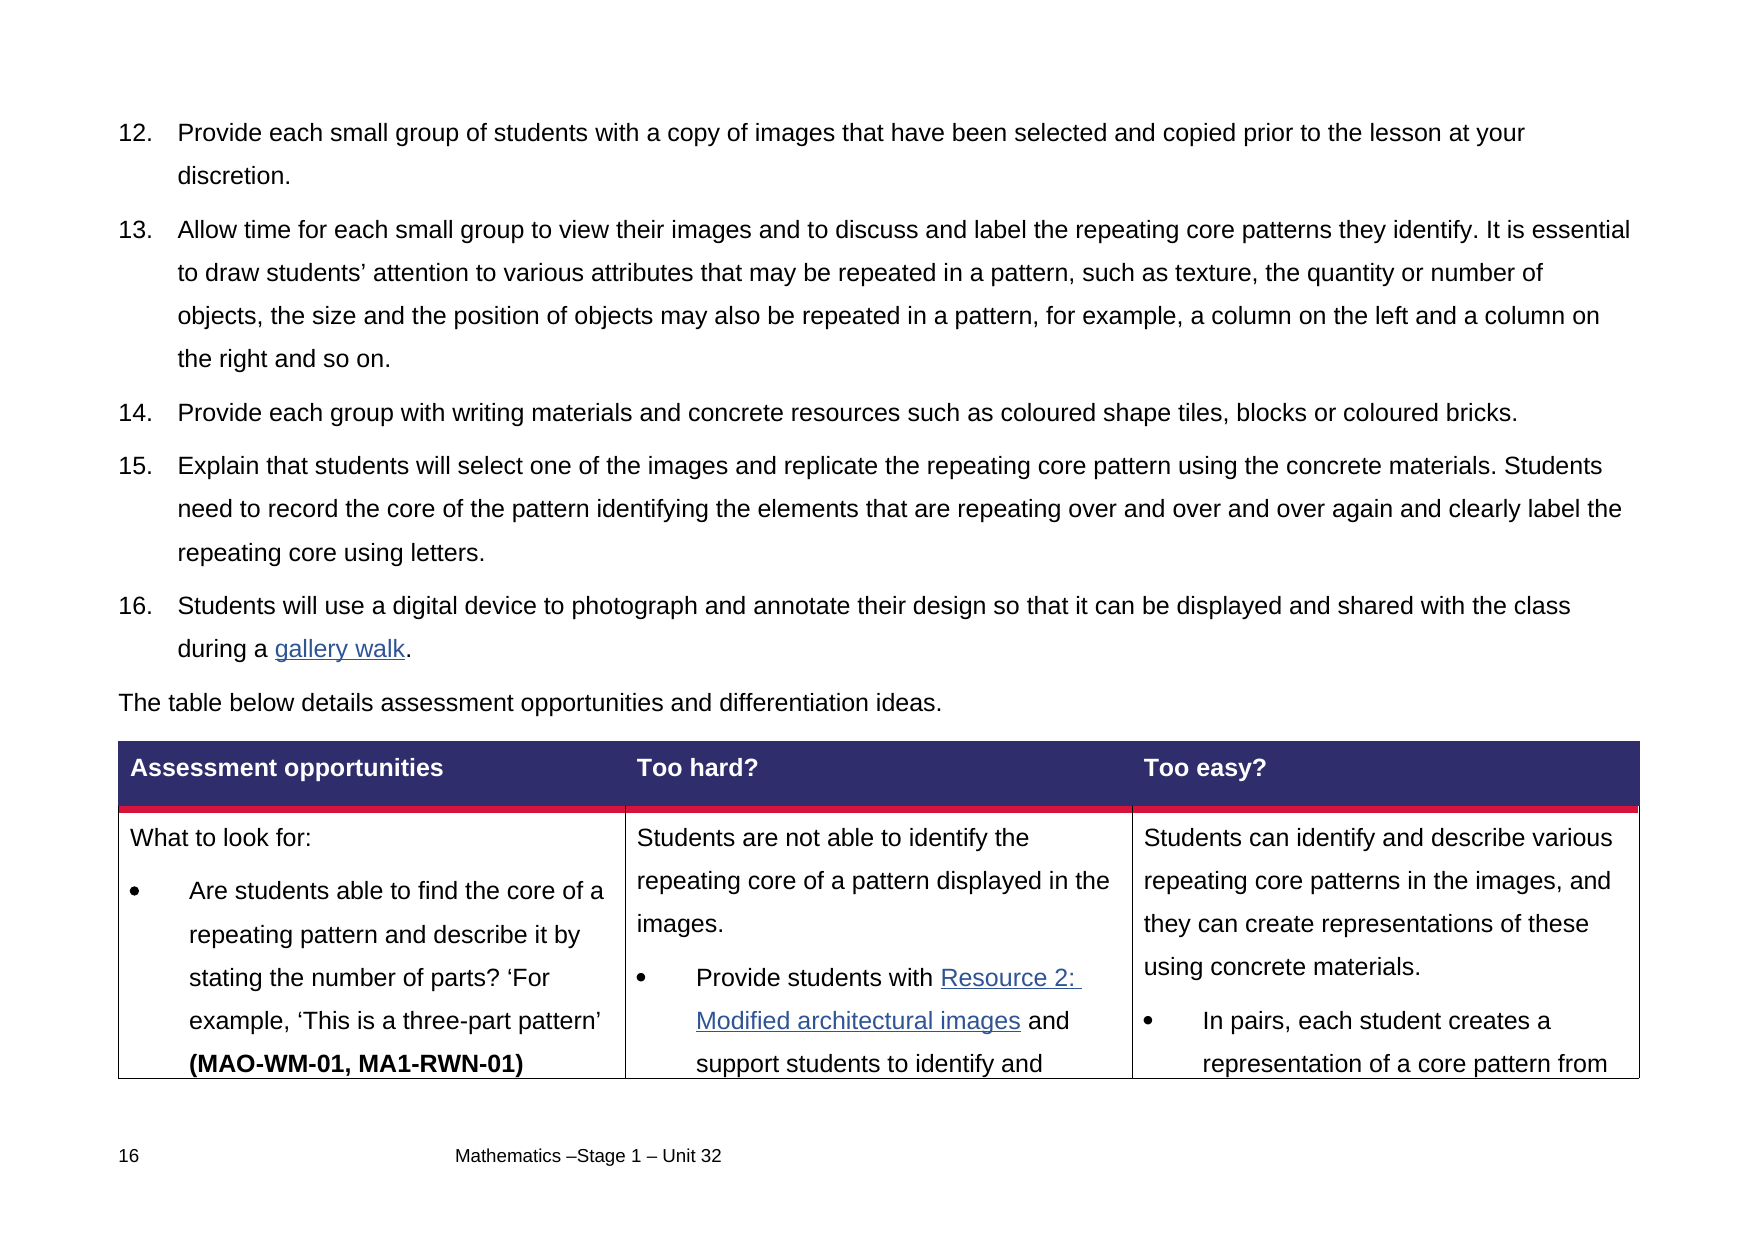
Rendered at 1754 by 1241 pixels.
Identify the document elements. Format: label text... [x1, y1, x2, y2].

list Allow time for each small group to view their images and to discuss and label the repeating core patterns they identify. It is essential to draw students’ attention to various attributes that may be repeated in a pattern, such as texture, the quantity or number of objects, the size and the position of objects may also be repeated in a pattern, for example, a column on the left and a column on the right and so on. [118, 215, 1636, 373]
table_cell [119, 813, 625, 1078]
table_header Too easy? [1133, 742, 1639, 806]
table_header Too hard? [626, 742, 1132, 806]
list Explain that students will select one of the images and replicate the repeating core pattern using the concrete materials. Students need to record the core of the pattern identifying the elements that are repeating over and over and over again and clearly label the repeating core using letters. [118, 451, 1636, 566]
list Students will use a digital device to photograph and annotate their design so that it can be displayed and shared with the class during a gallery walk. [118, 591, 1636, 663]
table_header Assessment opportunities [119, 742, 625, 806]
text The table below details assessment opportunities and differentiation ideas. [118, 688, 1636, 716]
list Provide each group with writing materials and concrete resources such as coloured shape tiles, blocks or coloured bricks. [118, 398, 1636, 426]
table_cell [1133, 806, 1639, 1078]
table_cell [626, 813, 1132, 1078]
list Provide each small group of students with a copy of images that have been selected and copied prior to the lesson at your discretion. [118, 118, 1636, 190]
